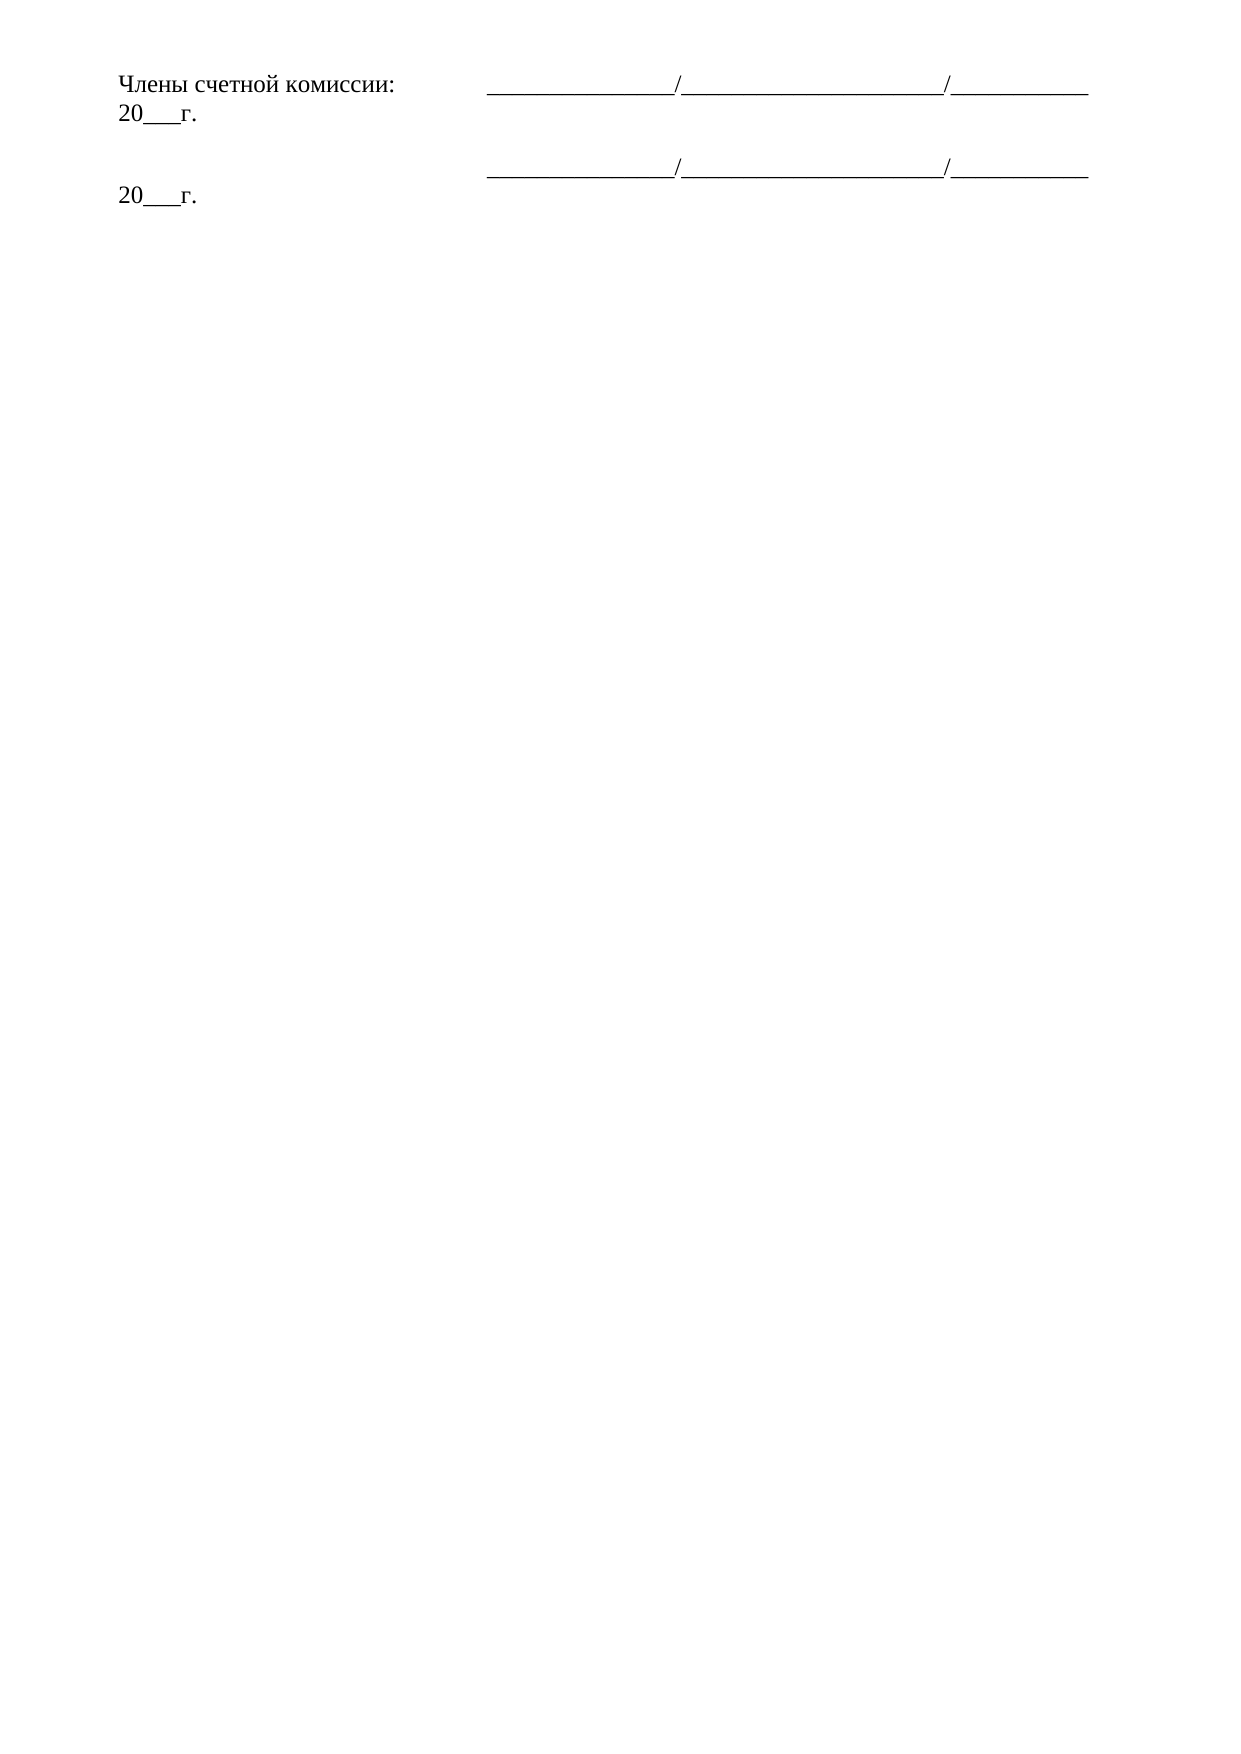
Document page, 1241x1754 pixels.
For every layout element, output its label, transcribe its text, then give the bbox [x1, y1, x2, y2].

text Члены счетной комиссии: _______________/_____________________/___________ 20___г. [118, 69, 1137, 127]
text _______________/_____________________/___________ 20___г. [118, 152, 1137, 209]
